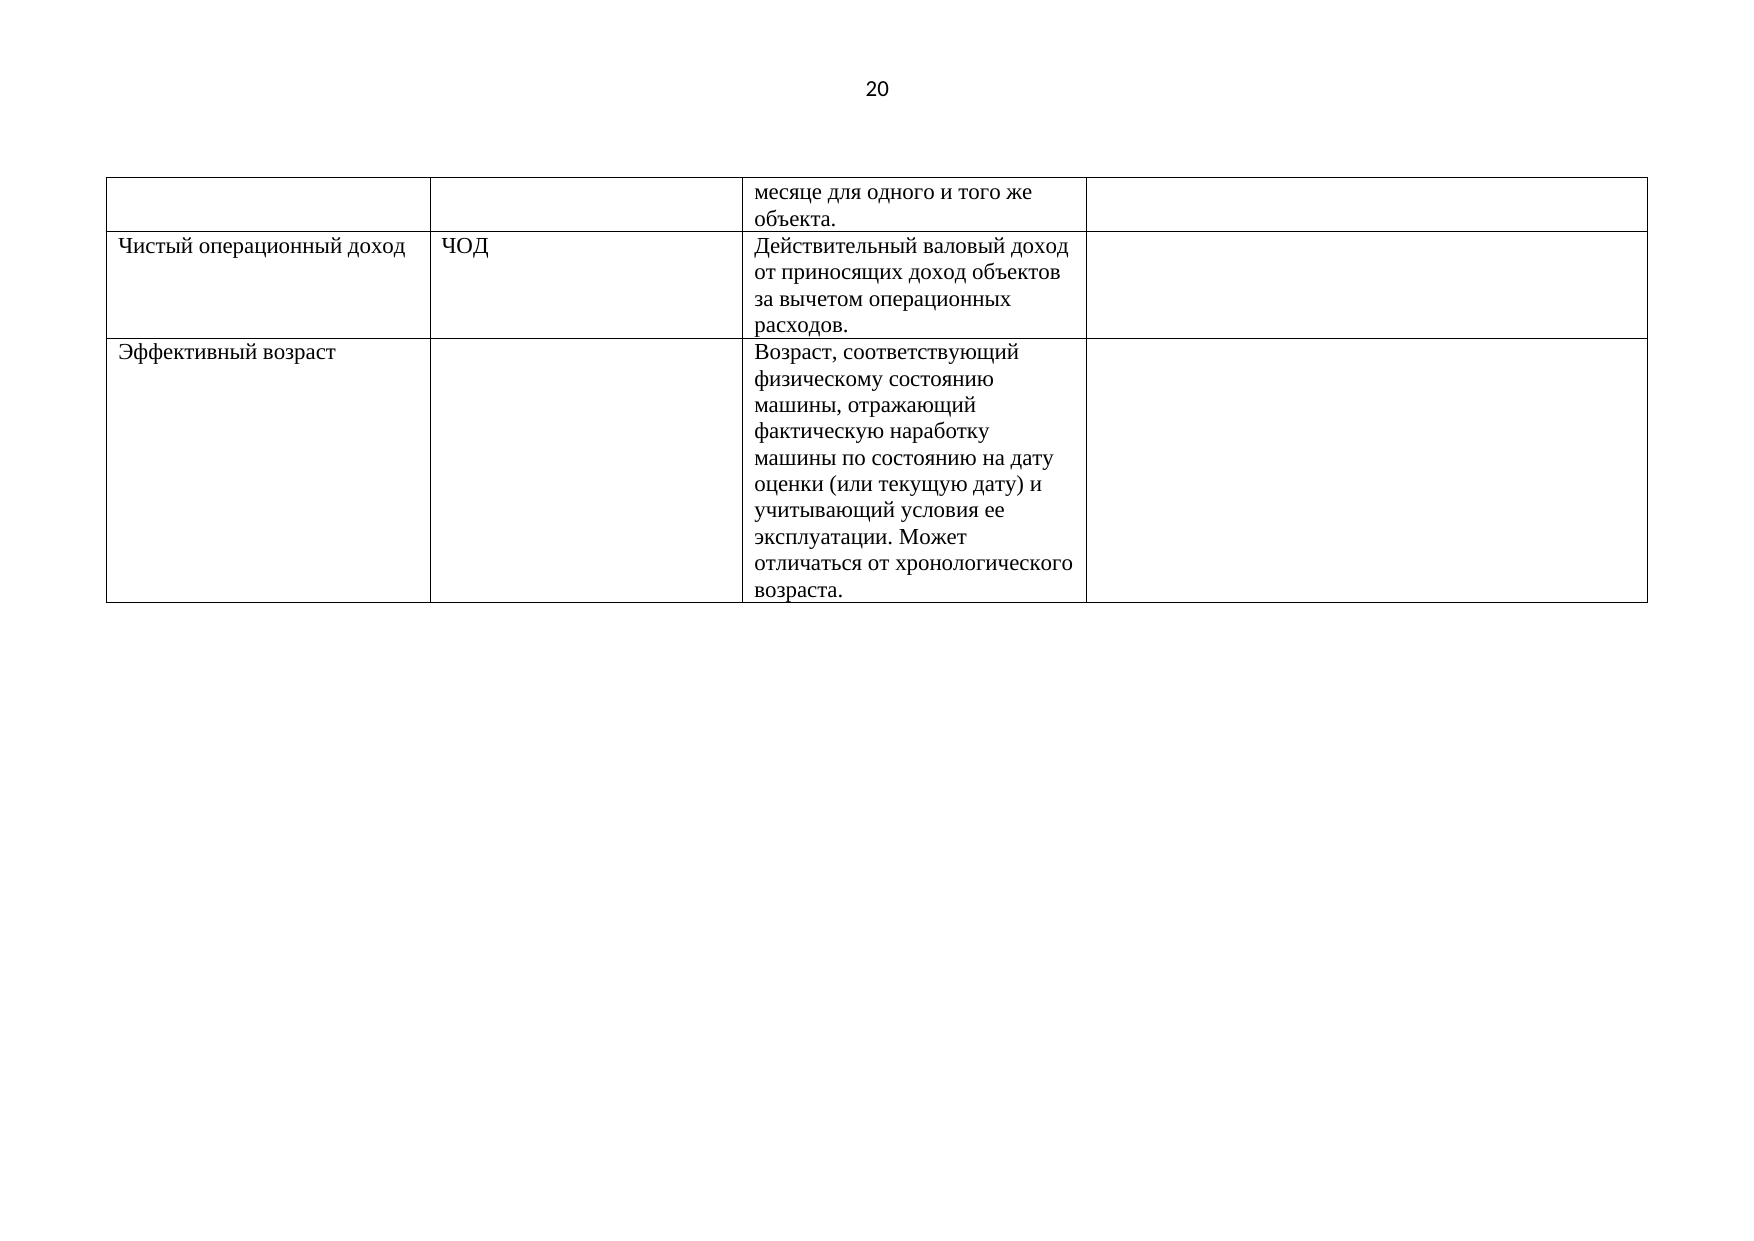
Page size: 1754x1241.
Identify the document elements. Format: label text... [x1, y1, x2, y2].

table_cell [107, 178, 430, 231]
table_cell [1087, 232, 1647, 337]
table_cell ЧОД [431, 232, 742, 337]
table_cell [431, 339, 742, 602]
table_cell [431, 178, 742, 231]
table_cell [1087, 339, 1647, 602]
table_cell Чистый операционный доход [107, 232, 430, 337]
table_cell Возраст, соответствующий физическому состоянию машины, отражающий фактическую наработку машины по состоянию на дату оценки (или текущую дату) и учитывающий условия ее эксплуатации. Может отличаться от хронологического возраста. [743, 339, 1086, 602]
table_cell [1087, 178, 1647, 231]
table_cell Эффективный возраст [107, 339, 430, 602]
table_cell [743, 178, 1086, 231]
table_cell Действительный валовый доход от приносящих доход объектов за вычетом операционных расходов. [743, 232, 1086, 337]
